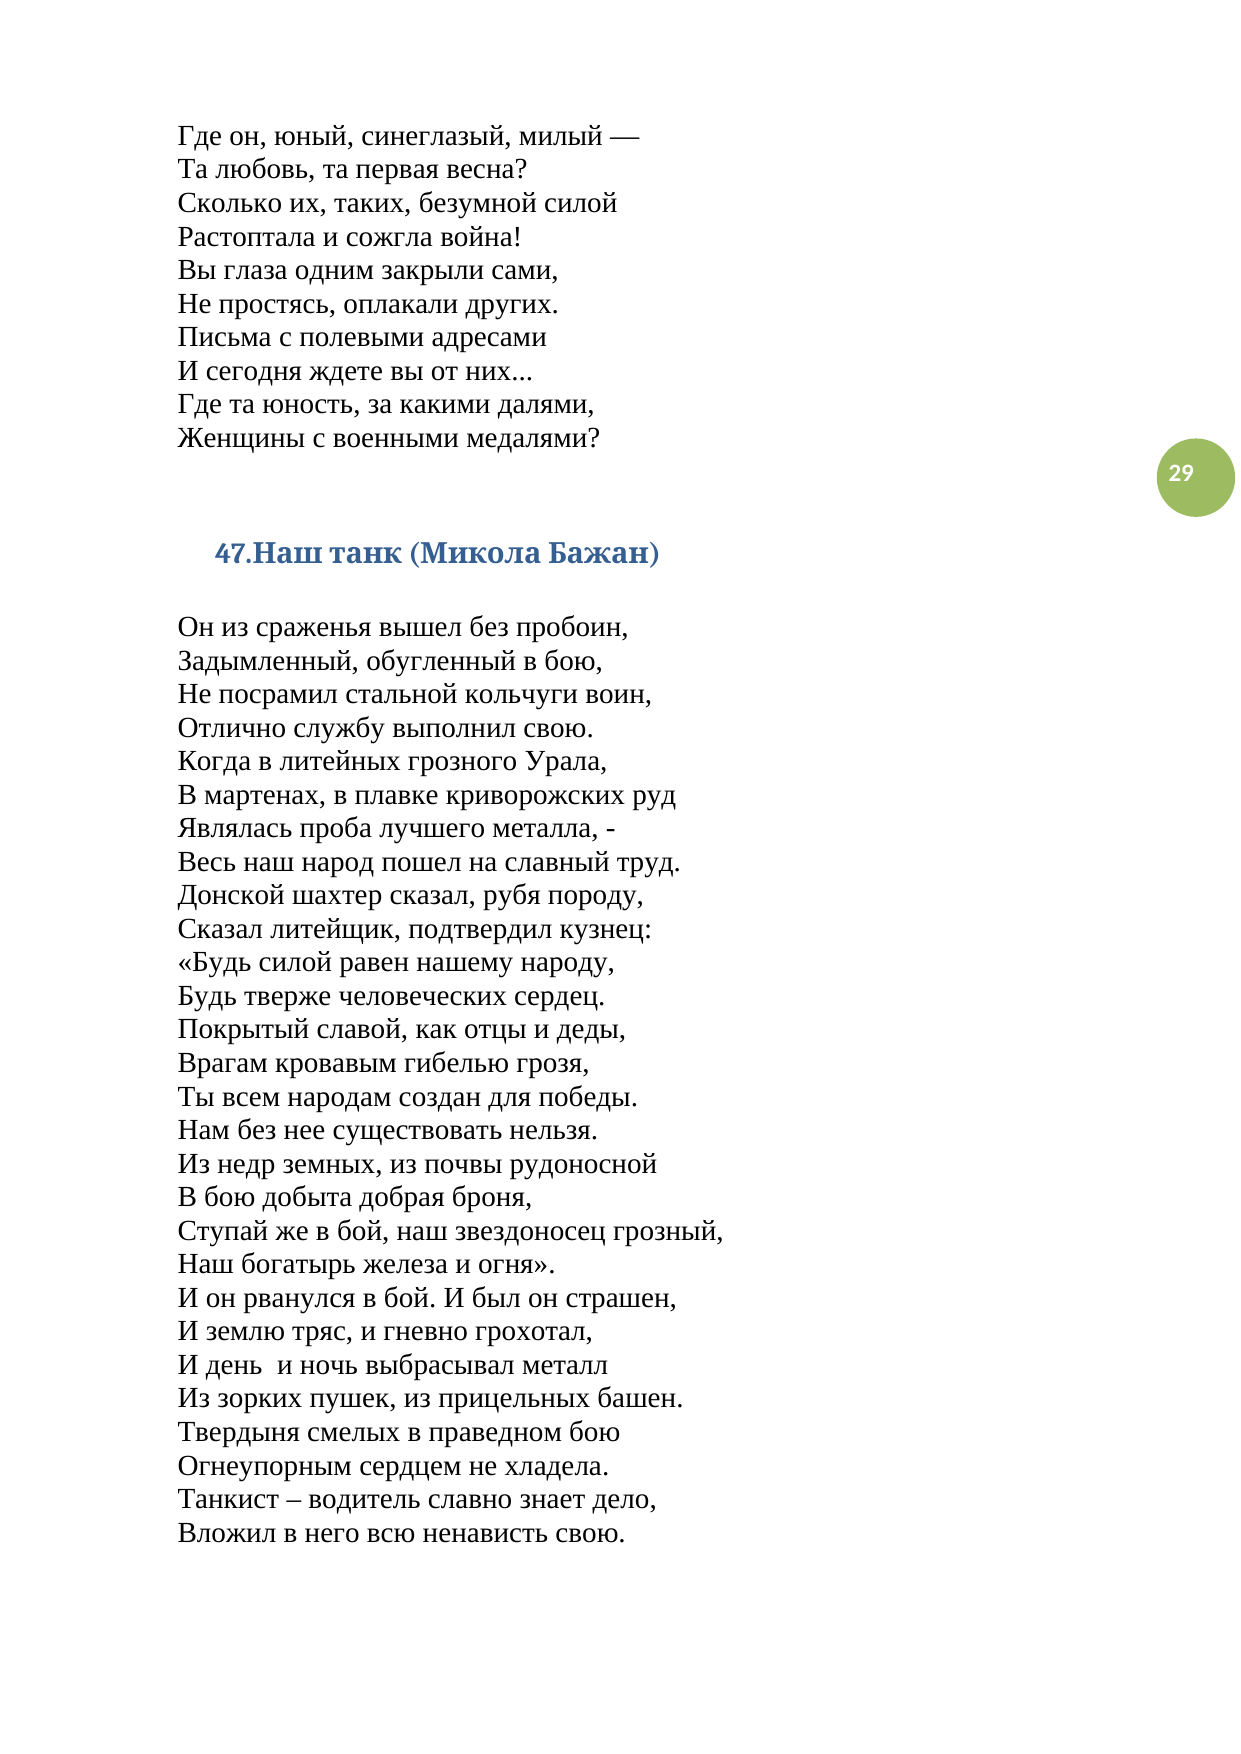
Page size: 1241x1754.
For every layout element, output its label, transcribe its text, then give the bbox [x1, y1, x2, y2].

text Ступай же в бой, наш звездоносец грозный, [177, 1213, 1152, 1246]
text Задымленный, обугленный в бою, [177, 643, 1152, 676]
text Наш богатырь железа и огня». [177, 1246, 1152, 1280]
text Танкист – водитель славно знает дело, [177, 1481, 1152, 1515]
text Та любовь, та первая весна? [177, 152, 1152, 185]
text Сказал литейщик, подтвердил кузнец: [177, 911, 1152, 944]
text Будь тверже человеческих сердец. [177, 978, 1152, 1012]
text И он рванулся в бой. И был он страшен, [177, 1280, 1152, 1313]
text «Будь силой равен нашему народу, [177, 944, 1152, 978]
text Когда в литейных грозного Урала, [177, 743, 1152, 777]
text Покрытый славой, как отцы и деды, [177, 1012, 1152, 1045]
text Являлась проба лучшего металла, - [177, 810, 1152, 844]
text Письма с полевыми адресами [177, 319, 1152, 353]
text Где он, юный, синеглазый, милый — [177, 118, 1152, 152]
text Врагам кровавым гибелью грозя, [177, 1045, 1152, 1079]
text И землю тряс, и гневно грохотал, [177, 1313, 1152, 1347]
text Сколько их, таких, безумной силой [177, 185, 1152, 219]
text Женщины с военными медалями? [177, 420, 1152, 453]
text Растоптала и сожгла война! [177, 219, 1152, 252]
text Донской шахтер сказал, рубя породу, [177, 877, 1152, 911]
text Вложил в него всю ненависть свою. [177, 1515, 1152, 1548]
text Весь наш народ пошел на славный труд. [177, 844, 1152, 877]
text Ты всем народам создан для победы. [177, 1079, 1152, 1112]
text Нам без нее существовать нельзя. [177, 1112, 1152, 1146]
text Не посрамил стальной кольчуги воин, [177, 676, 1152, 710]
text В мартенах, в плавке криворожских руд [177, 777, 1152, 810]
text Он из сраженья вышел без пробоин, [177, 609, 1152, 643]
text Огнеупорным сердцем не хладела. [177, 1448, 1152, 1481]
text Не простясь, оплакали других. [177, 286, 1152, 319]
text Вы глаза одним закрыли сами, [177, 252, 1152, 286]
text Отлично службу выполнил свою. [177, 710, 1152, 743]
text И день и ночь выбрасывал металл [177, 1347, 1152, 1381]
text И сегодня ждете вы от них... [177, 353, 1152, 386]
text Где та юность, за какими далями, [177, 386, 1152, 420]
text Твердыня смелых в праведном бою [177, 1414, 1152, 1448]
text Из зорких пушек, из прицельных башен. [177, 1381, 1152, 1414]
text В бою добыта добрая броня, [177, 1179, 1152, 1213]
subtitle Наш танк (Микола Бажан) [215, 537, 1152, 571]
text Из недр земных, из почвы рудоносной [177, 1146, 1152, 1179]
